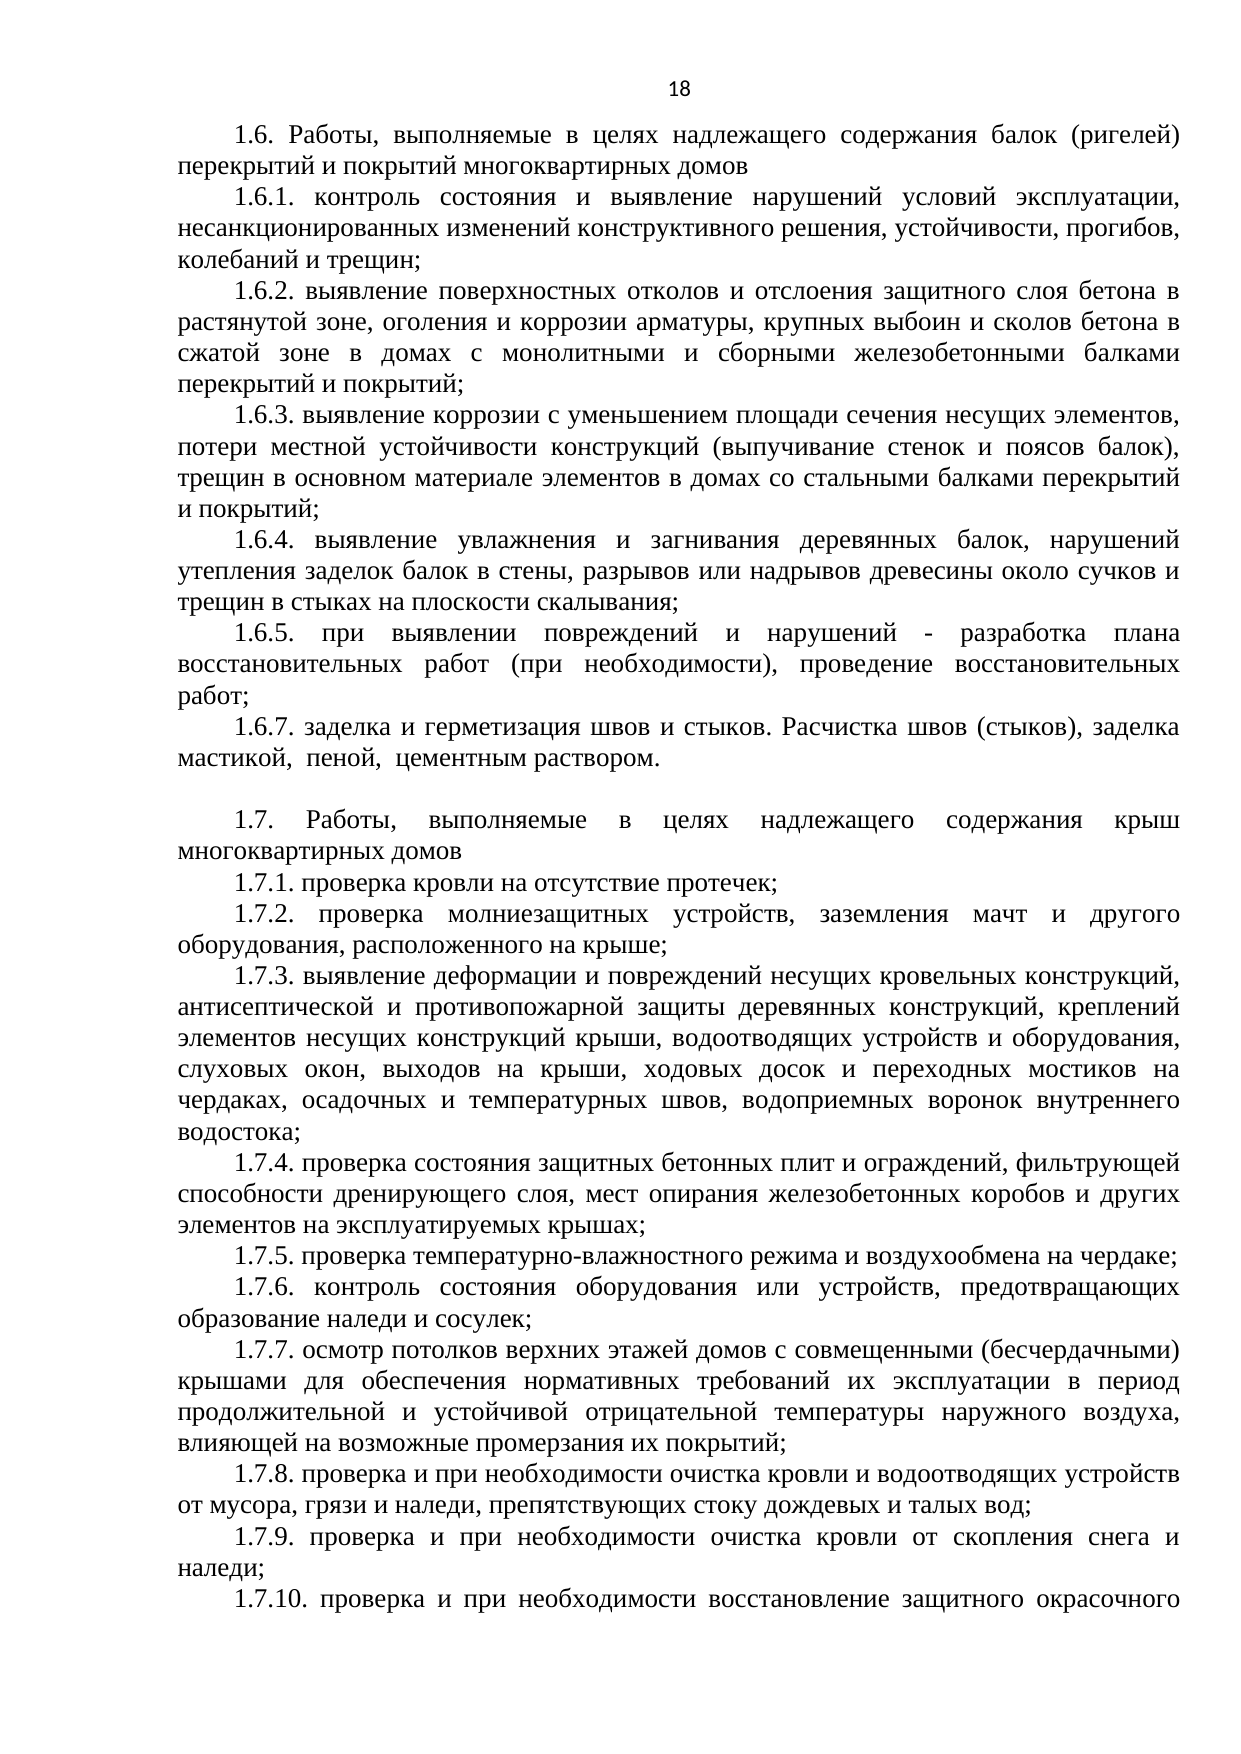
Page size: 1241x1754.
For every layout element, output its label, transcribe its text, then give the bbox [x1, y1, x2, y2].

text 1.7.7. осмотр потолков верхних этажей домов с совмещенными (бесчердачными) крышами для обеспечения нормативных требований их эксплуатации в период продолжительной и устойчивой отрицательной температуры наружного воздуха, влияющей на возможные промерзания их покрытий; [177, 1333, 1181, 1457]
text 1.6.1. контроль состояния и выявление нарушений условий эксплуатации, несанкционированных изменений конструктивного решения, устойчивости, прогибов, колебаний и трещин; [177, 180, 1181, 274]
text 1.7.8. проверка и при необходимости очистка кровли и водоотводящих устройств от мусора, грязи и наледи, препятствующих стоку дождевых и талых вод; [177, 1457, 1181, 1520]
text 1.6.4. выявление увлажнения и загнивания деревянных балок, нарушений утепления заделок балок в стены, разрывов или надрывов древесины около сучков и трещин в стыках на плоскости скалывания; [177, 523, 1181, 616]
text 1.7.9. проверка и при необходимости очистка кровли от скопления снега и наледи; [177, 1520, 1181, 1582]
text 1.7.6. контроль состояния оборудования или устройств, предотвращающих образование наледи и сосулек; [177, 1271, 1181, 1333]
text 1.7.1. проверка кровли на отсутствие протечек; [177, 866, 1181, 897]
text 1.6.2. выявление поверхностных отколов и отслоения защитного слоя бетона в растянутой зоне, оголения и коррозии арматуры, крупных выбоин и сколов бетона в сжатой зоне в домах с монолитными и сборными железобетонными балками перекрытий и покрытий; [177, 274, 1181, 398]
text 1.7.2. проверка молниезащитных устройств, заземления мачт и другого оборудования, расположенного на крыше; [177, 897, 1181, 959]
text 1.7.5. проверка температурно-влажностного режима и воздухообмена на чердаке; [177, 1239, 1181, 1271]
text 1.6.5. при выявлении повреждений и нарушений - разработка плана восстановительных работ (при необходимости), проведение восстановительных работ; [177, 616, 1181, 710]
text 1.7.3. выявление деформации и повреждений несущих кровельных конструкций, антисептической и противопожарной защиты деревянных конструкций, креплений элементов несущих конструкций крыши, водоотводящих устройств и оборудования, слуховых окон, выходов на крыши, ходовых досок и переходных мостиков на чердаках, осадочных и температурных швов, водоприемных воронок внутреннего водостока; [177, 959, 1181, 1146]
text 1.7. Работы, выполняемые в целях надлежащего содержания крыш многоквартирных домов [177, 803, 1181, 866]
text 1.7.4. проверка состояния защитных бетонных плит и ограждений, фильтрующей способности дренирующего слоя, мест опирания железобетонных коробов и других элементов на эксплуатируемых крышах; [177, 1146, 1181, 1239]
text 1.6.7. заделка и герметизация швов и стыков. Расчистка швов (стыков), заделка мастикой, пеной, цементным раствором. [177, 710, 1181, 772]
text 1.6.3. выявление коррозии с уменьшением площади сечения несущих элементов, потери местной устойчивости конструкций (выпучивание стенок и поясов балок), трещин в основном материале элементов в домах со стальными балками перекрытий и покрытий; [177, 398, 1181, 523]
text 1.6. Работы, выполняемые в целях надлежащего содержания балок (ригелей) перекрытий и покрытий многоквартирных домов [177, 118, 1181, 180]
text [177, 1582, 1181, 1613]
